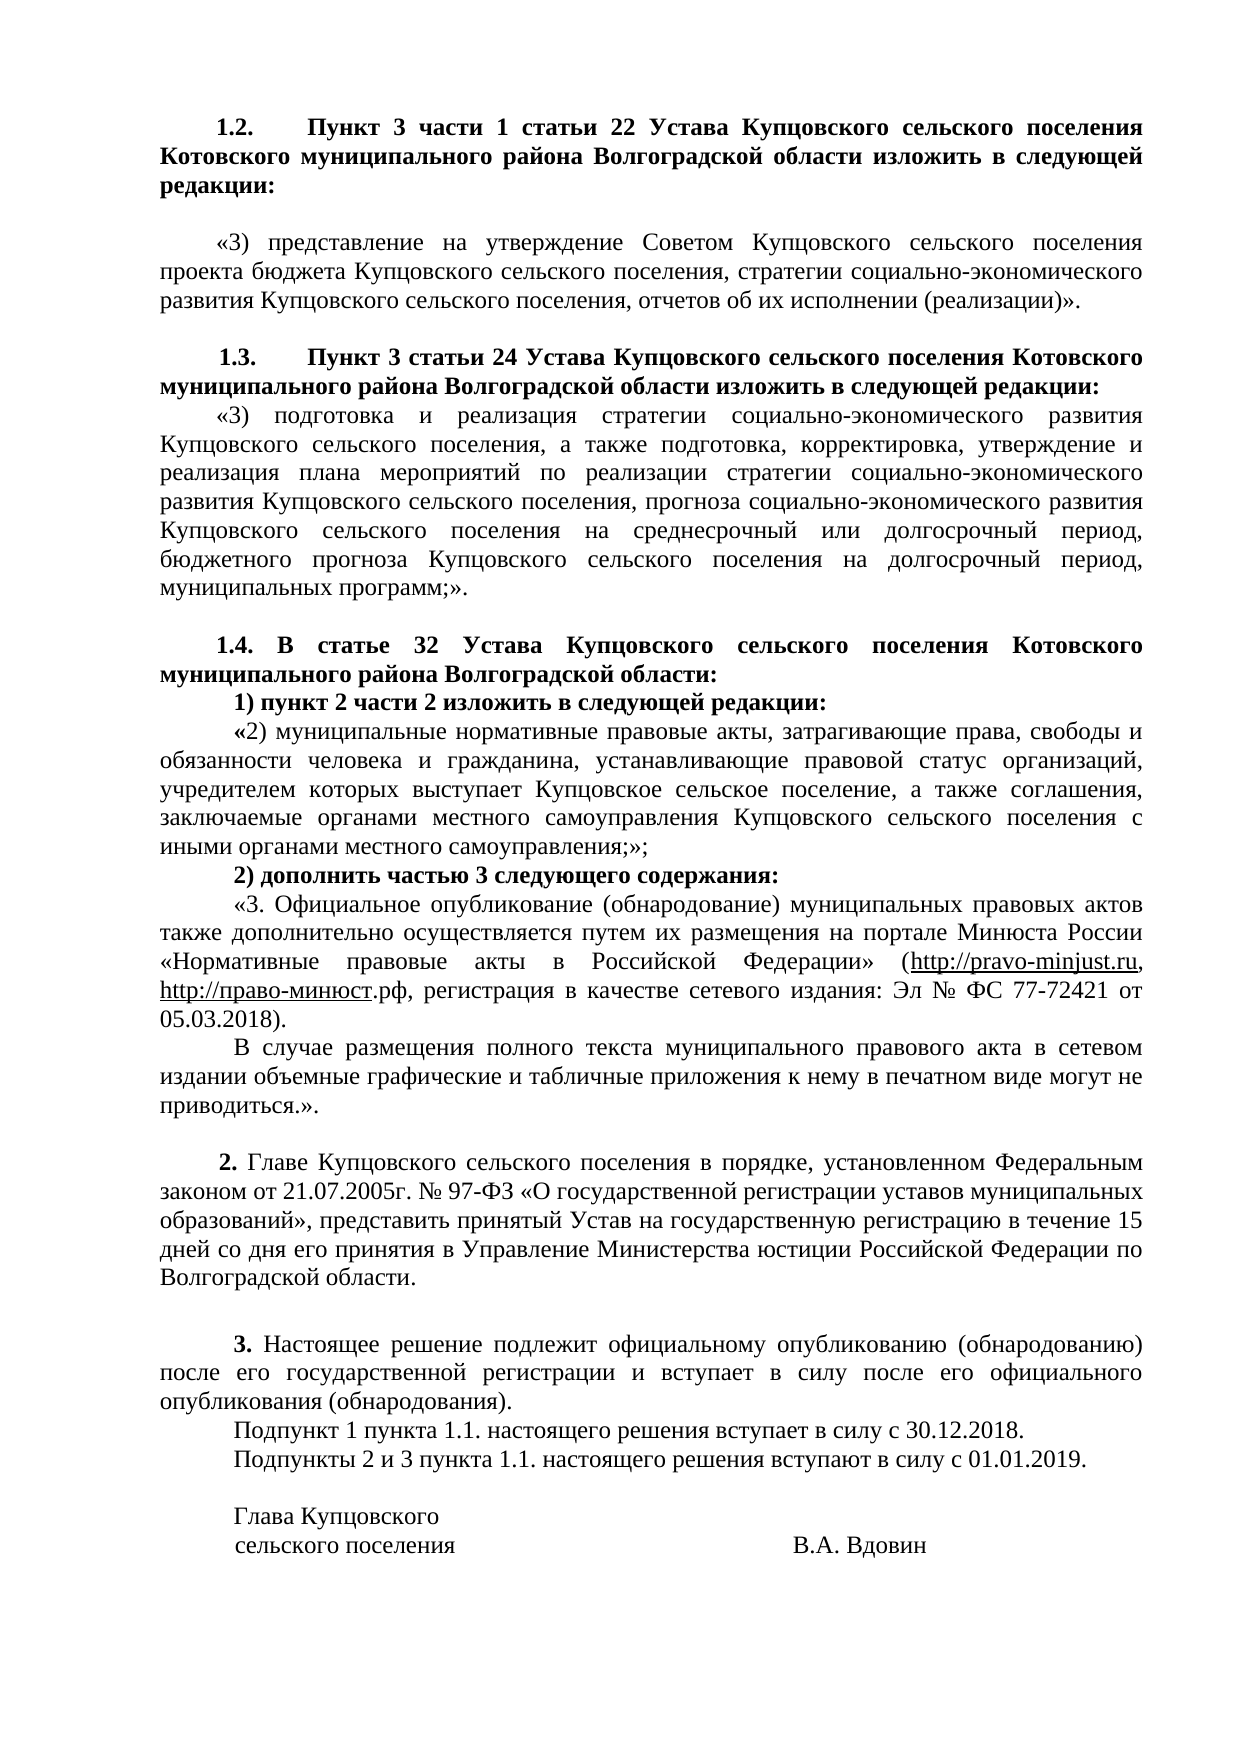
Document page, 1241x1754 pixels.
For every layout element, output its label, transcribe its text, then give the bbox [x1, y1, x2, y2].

text В случае размещения полного текста муниципального правового акта в сетевом издании объемные графические и табличные приложения к нему в печатном виде могут не приводиться.». [159, 1032, 1144, 1119]
list Пункт 3 статьи 24 Устава Купцовского сельского поселения Котовского муниципального района Волгоградской области изложить в следующей редакции: [159, 342, 1144, 400]
text «2) муниципальные нормативные правовые акты, затрагивающие права, свободы и обязанности человека и гражданина, устанавливающие правовой статус организаций, учредителем которых выступает Купцовское сельское поселение, а также соглашения, заключаемые органами местного самоуправления Купцовского сельского поселения с иными органами местного самоуправления;»; [159, 716, 1144, 860]
text Подпункт 1 пункта 1.1. настоящего решения вступает в силу с 30.12.2018. [159, 1415, 1144, 1444]
text 1.4. В статье 32 Устава Купцовского сельского поселения Котовского муниципального района Волгоградской области: [159, 630, 1144, 687]
text 1) пункт 2 части 2 изложить в следующей редакции: [159, 687, 1144, 716]
text 2) дополнить частью 3 следующего содержания: [159, 860, 1144, 889]
text Подпункты 2 и 3 пункта 1.1. настоящего решения вступают в силу с 01.01.2019. [159, 1444, 1144, 1472]
text «3) представление на утверждение Советом Купцовского сельского поселения проекта бюджета Купцовского сельского поселения, стратегии социально-экономического развития Купцовского сельского поселения, отчетов об их исполнении (реализации)». [159, 227, 1144, 314]
list Пункт 3 части 1 статьи 22 Устава Купцовского сельского поселения Котовского муниципального района Волгоградской области изложить в следующей редакции: [159, 112, 1144, 199]
text 3. Настоящее решение подлежит официальному опубликованию (обнародованию) после его государственной регистрации и вступает в силу после его официального опубликования (обнародования). [159, 1329, 1144, 1415]
text «3. Официальное опубликование (обнародование) муниципальных правовых актов также дополнительно осуществляется путем их размещения на портале Минюста России «Нормативные правовые акты в Российской Федерации» (http://pravo-minjust.ru, http://право-минюст.рф, регистрация в качестве сетевого издания: Эл № ФС 77-72421 от 05.03.2018). [159, 889, 1144, 1032]
text Глава Купцовского [159, 1501, 1144, 1530]
list 2. Главе Купцовского сельского поселения в порядке, установленном Федеральным законом от 21.07.2005г. № 97-ФЗ «О государственной регистрации уставов муниципальных образований», представить принятый Устав на государственную регистрацию в течение 15 дней со дня его принятия в Управление Министерства юстиции Российской Федерации по Волгоградской области. [159, 1147, 1144, 1291]
text сельского поселения В.А. Вдовин [159, 1530, 1144, 1559]
text «3) подготовка и реализация стратегии социально-экономического развития Купцовского сельского поселения, а также подготовка, корректировка, утверждение и реализация плана мероприятий по реализации стратегии социально-экономического развития Купцовского сельского поселения, прогноза социально-экономического развития Купцовского сельского поселения на среднесрочный или долгосрочный период, бюджетного прогноза Купцовского сельского поселения на долгосрочный период, муниципальных программ;». [159, 400, 1144, 601]
